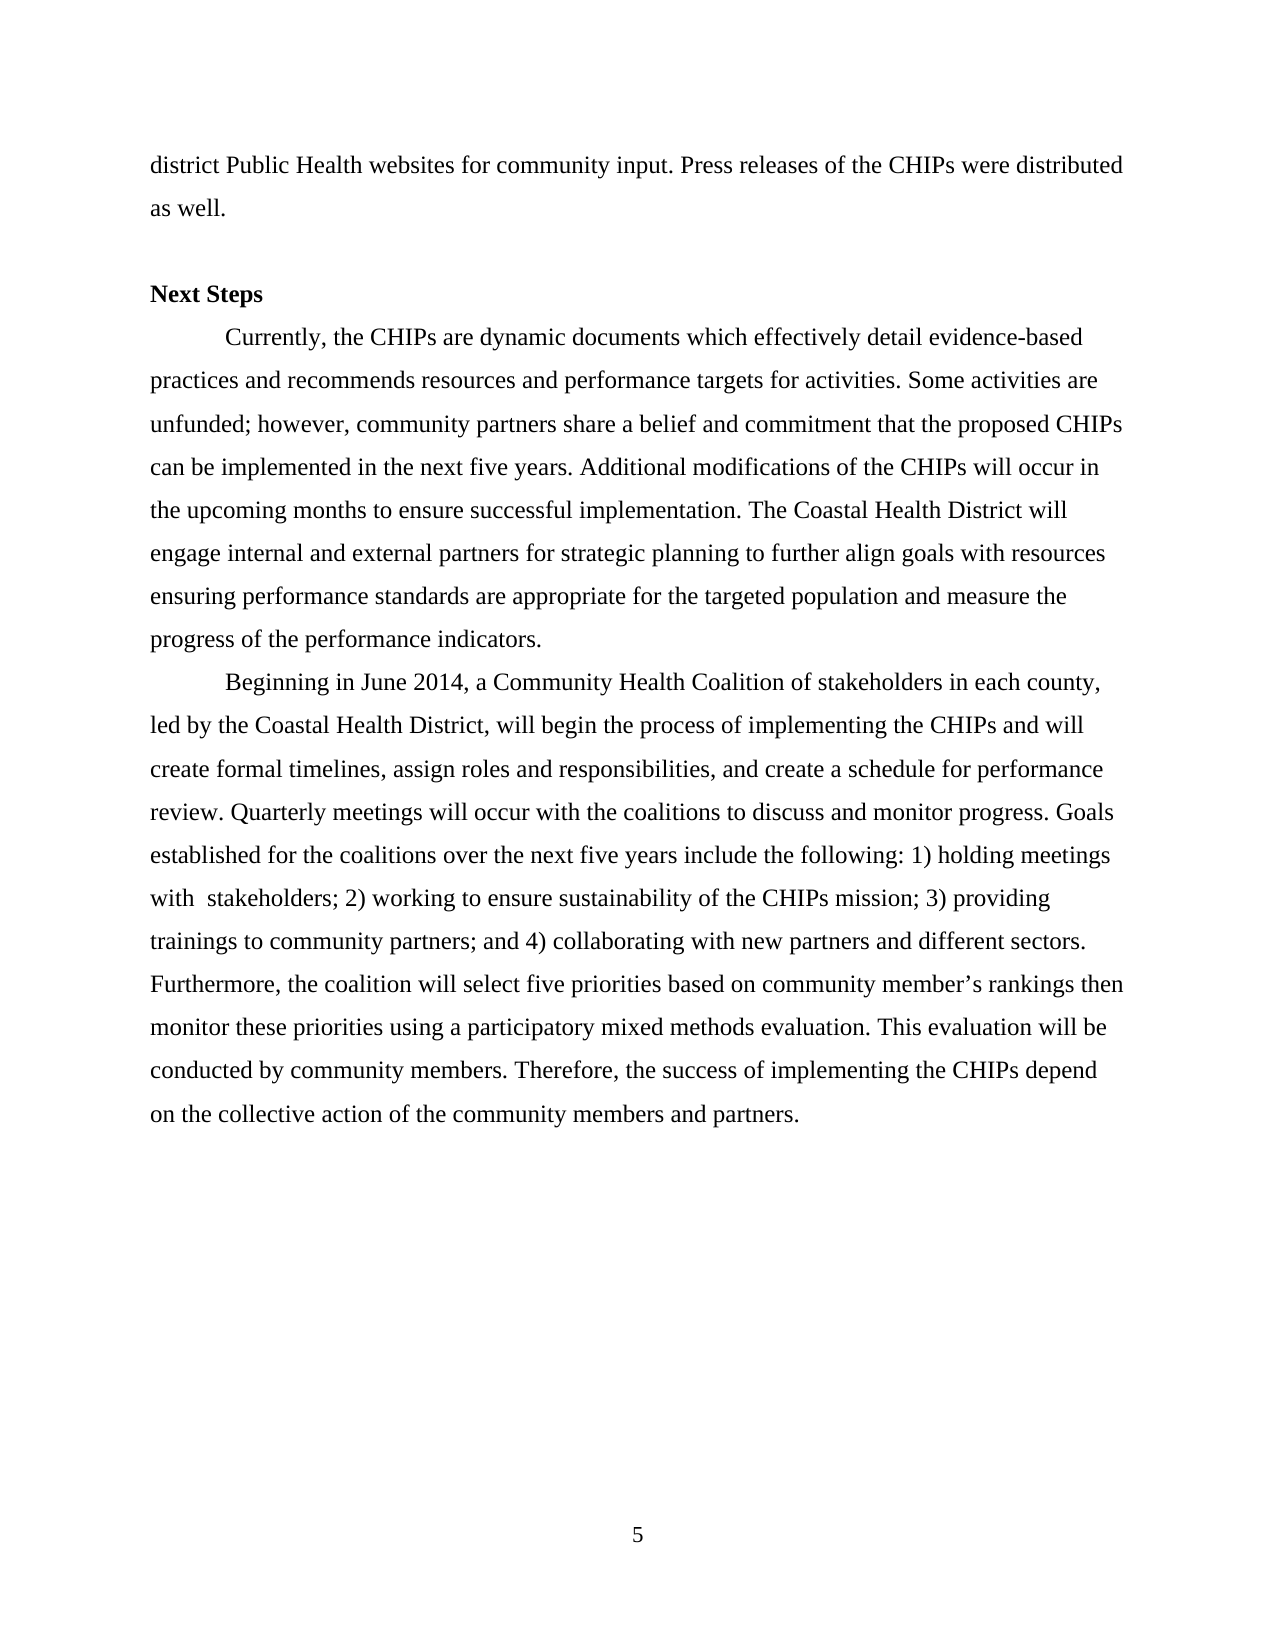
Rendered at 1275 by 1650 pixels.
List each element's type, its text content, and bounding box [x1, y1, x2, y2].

text Beginning in June 2014, a Community Health Coalition of stakeholders in each county, led by the Coastal Health District, will begin the process of implementing the CHIPs and will create formal timelines, assign roles and responsibilities, and create a schedule for performance review. Quarterly meetings will occur with the coalitions to discuss and monitor progress. Goals established for the coalitions over the next five years include the following: 1) holding meetings with stakeholders; 2) working to ensure sustainability of the CHIPs mission; 3) providing trainings to community partners; and 4) collaborating with new partners and different sectors. Furthermore, the coalition will select five priorities based on community member’s rankings then monitor these priorities using a participatory mixed methods evaluation. This evaluation will be conducted by community members. Therefore, the success of implementing the CHIPs depend on the collective action of the community members and partners. [150, 667, 1125, 1127]
text Next Steps [150, 279, 1125, 308]
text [150, 150, 1125, 222]
text Currently, the CHIPs are dynamic documents which effectively detail evidence-based practices and recommends resources and performance targets for activities. Some activities are unfunded; however, community partners share a belief and commitment that the proposed CHIPs can be implemented in the next five years. Additional modifications of the CHIPs will occur in the upcoming months to ensure successful implementation. The Coastal Health District will engage internal and external partners for strategic planning to further align goals with resources ensuring performance standards are appropriate for the targeted population and measure the progress of the performance indicators. [150, 322, 1125, 653]
